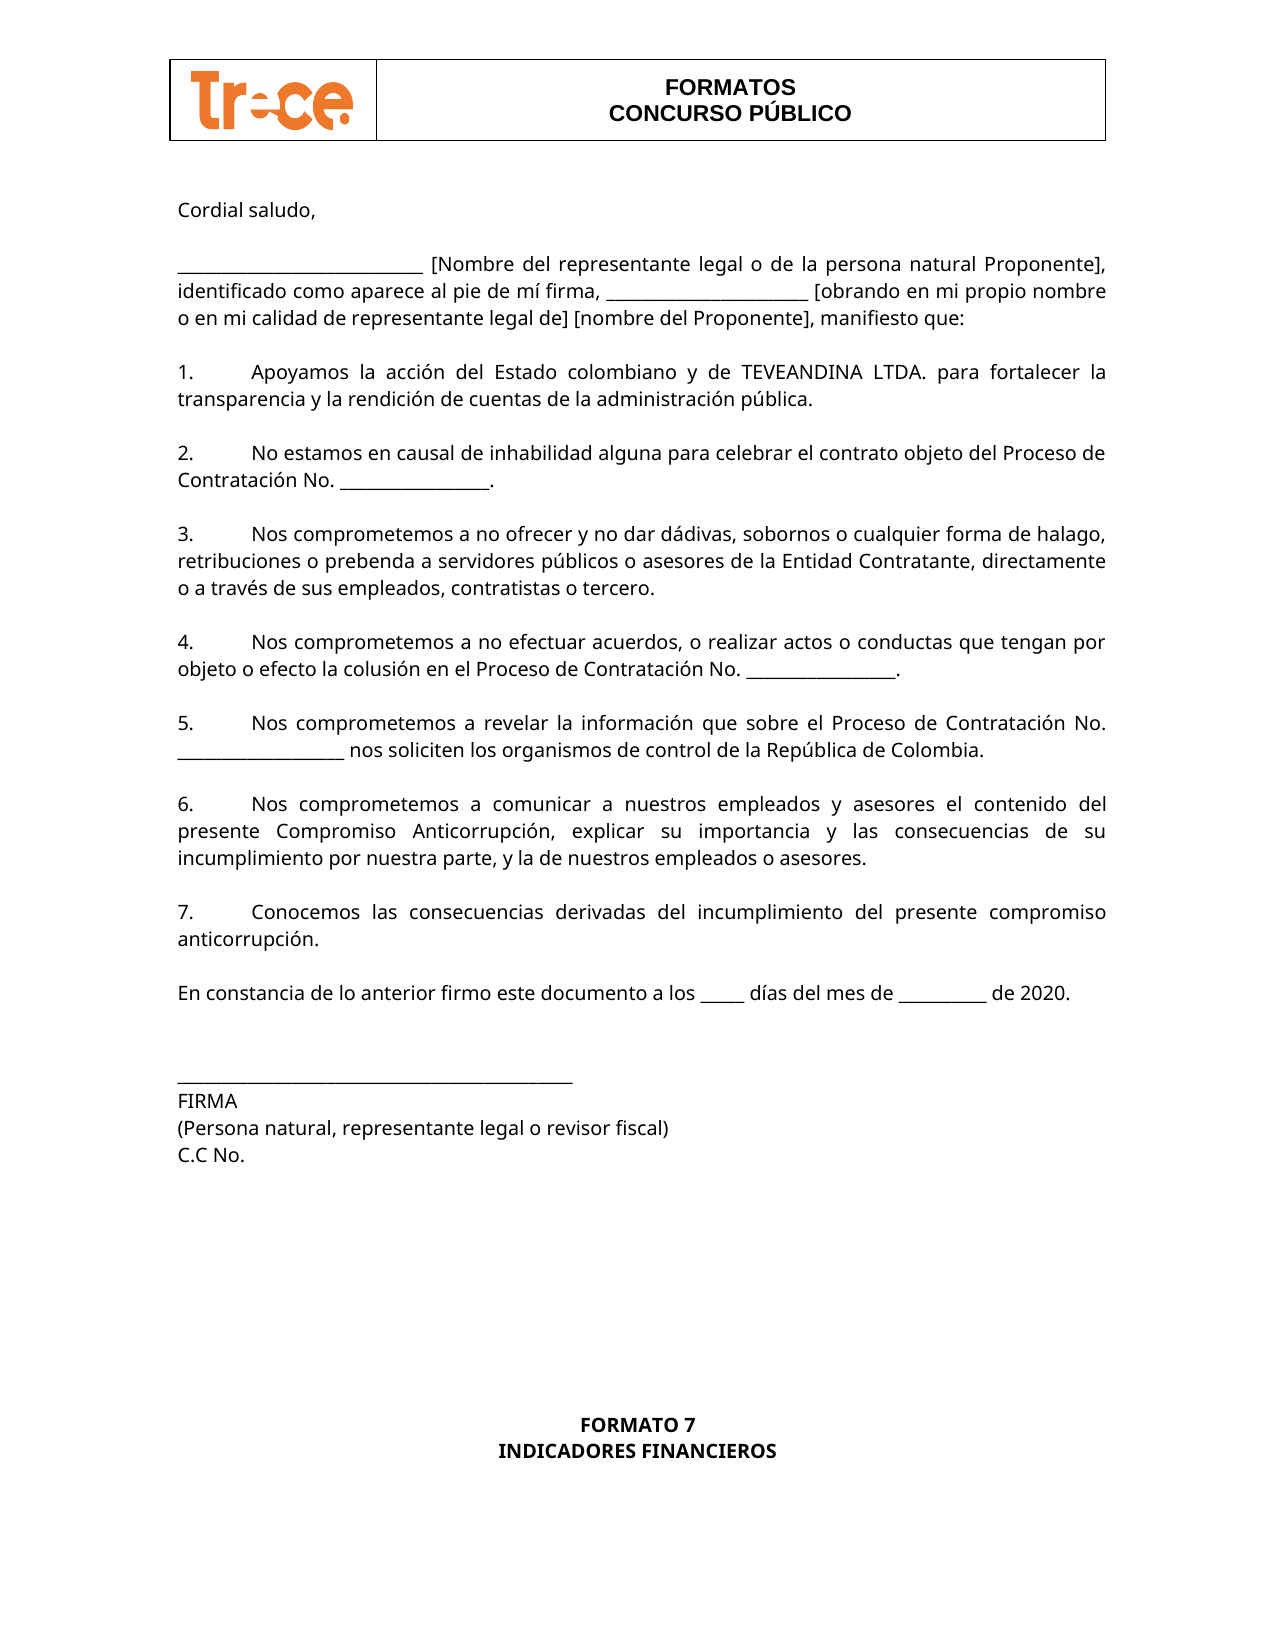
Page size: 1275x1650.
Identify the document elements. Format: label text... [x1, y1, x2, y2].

text 1. Apoyamos la acción del Estado colombiano y de TEVEANDINA LTDA. para fortalecer la transparencia y la rendición de cuentas de la administración pública. [177, 359, 1107, 413]
picture [181, 60, 363, 141]
text ____________________________ [Nombre del representante legal o de la persona natural Proponente], identificado como aparece al pie de mí firma, _______________________ [obrando en mi propio nombre o en mi calidad de representante legal de] [nombre del Proponente], manifiesto que: [177, 251, 1107, 332]
text 2. No estamos en causal de inhabilidad alguna para celebrar el contrato objeto del Proceso de Contratación No. _________________. [177, 439, 1107, 493]
text FORMATO 7 [177, 1411, 1098, 1438]
text 3. Nos comprometemos a no ofrecer y no dar dádivas, sobornos o cualquier forma de halago, retribuciones o prebenda a servidores públicos o asesores de la Entidad Contratante, directamente o a través de sus empleados, contratistas o tercero. [177, 521, 1107, 601]
text Cordial saludo, [177, 197, 1107, 224]
text 6. Nos comprometemos a comunicar a nuestros empleados y asesores el contenido del presente Compromiso Anticorrupción, explicar su importancia y las consecuencias de su incumplimiento por nuestra parte, y la de nuestros empleados o asesores. [177, 790, 1107, 871]
text En constancia de lo anterior firmo este documento a los _____ días del mes de __________ de 2020. [177, 979, 1107, 1006]
text C.C No. [177, 1141, 1107, 1168]
text FIRMA [177, 1087, 1107, 1114]
text 5. Nos comprometemos a revelar la información que sobre el Proceso de Contratación No. ___________________ nos soliciten los organismos de control de la República de Colombia. [177, 709, 1107, 763]
text 7. Conocemos las consecuencias derivadas del incumplimiento del presente compromiso anticorrupción. [177, 898, 1107, 952]
text (Persona natural, representante legal o revisor fiscal) [177, 1114, 1107, 1141]
text 4. Nos comprometemos a no efectuar acuerdos, o realizar actos o conductas que tengan por objeto o efecto la colusión en el Proceso de Contratación No. _________________. [177, 628, 1107, 682]
text _____________________________________________ [177, 1060, 1107, 1087]
text INDICADORES FINANCIEROS [177, 1438, 1098, 1465]
